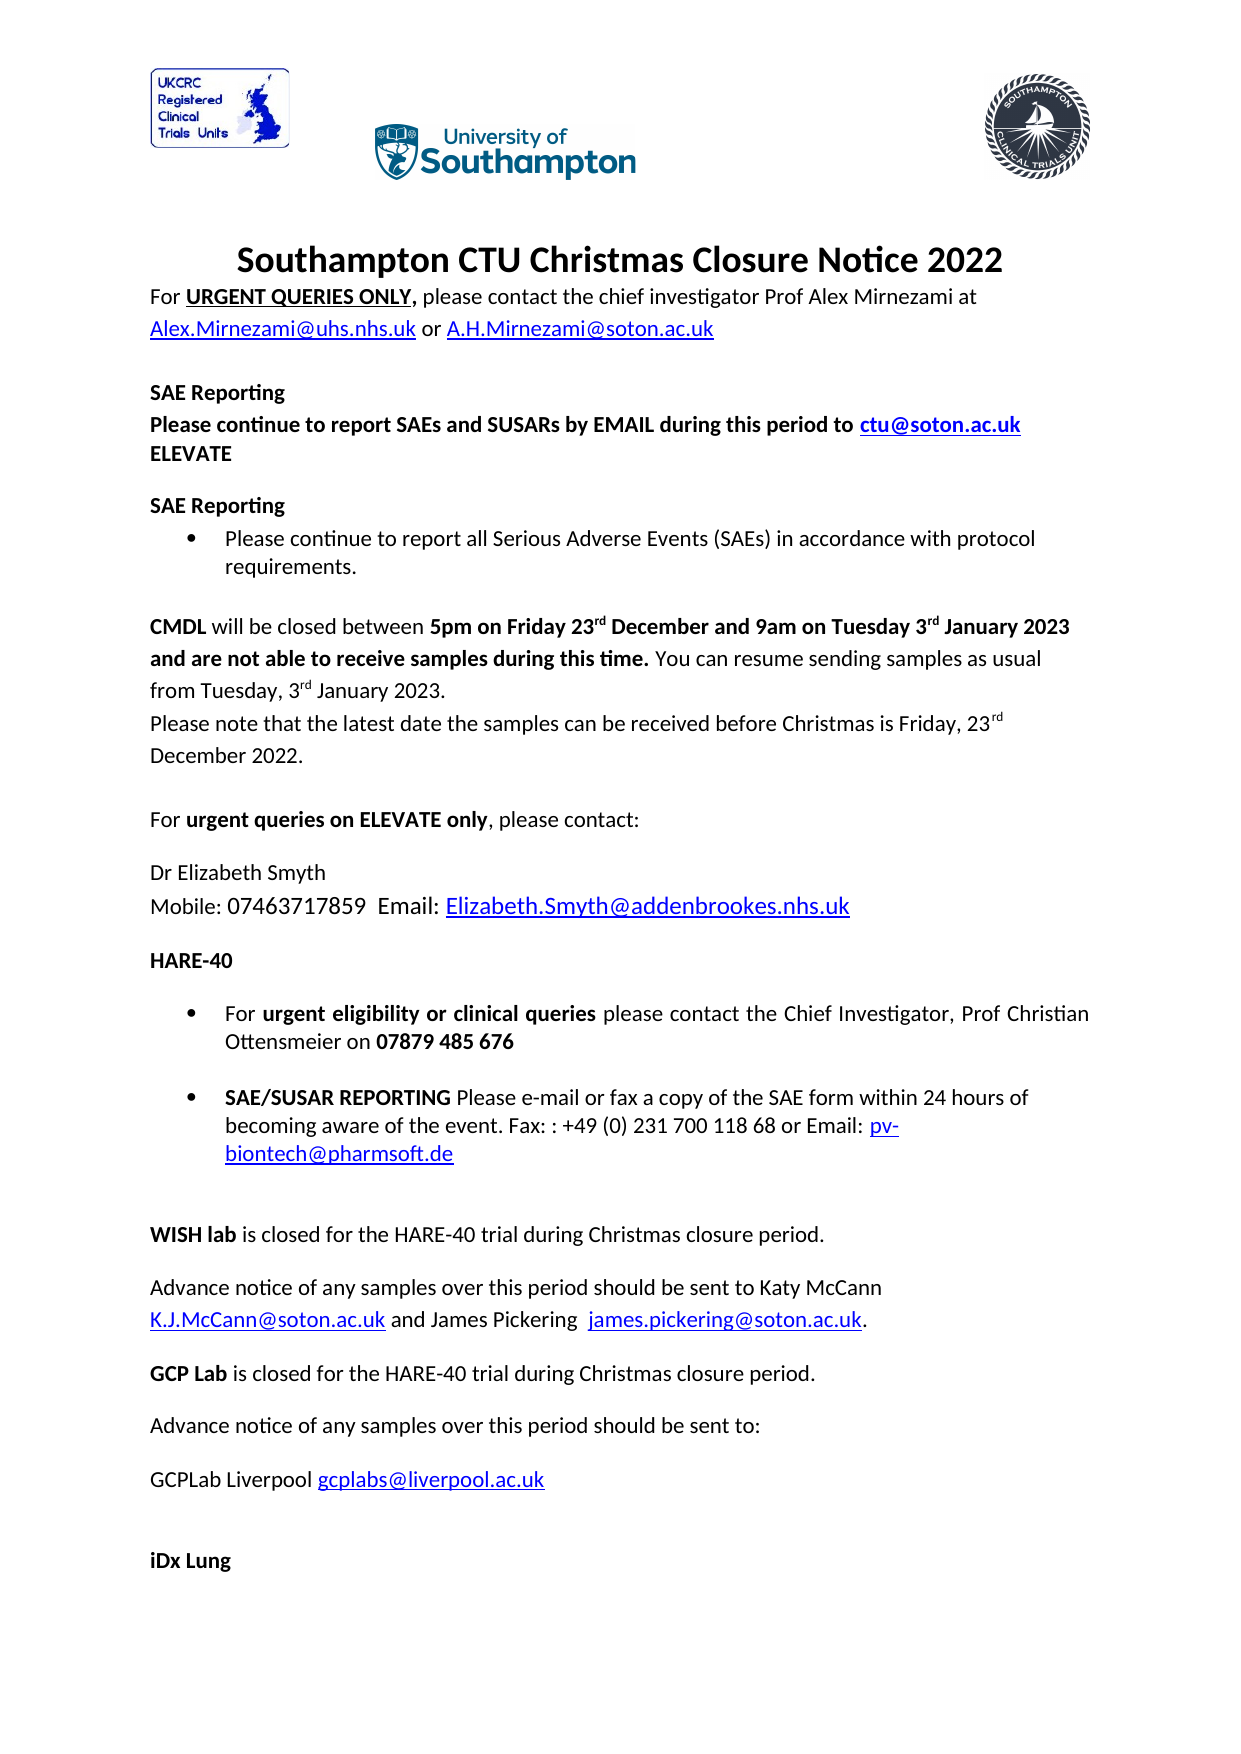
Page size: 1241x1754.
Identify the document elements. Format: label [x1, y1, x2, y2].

picture [984, 73, 1091, 180]
picture [398, 145, 415, 172]
picture [571, 160, 578, 169]
picture [384, 143, 406, 153]
picture [378, 147, 391, 171]
picture [375, 124, 386, 128]
picture [375, 156, 393, 180]
picture [150, 68, 290, 148]
picture [400, 124, 636, 180]
